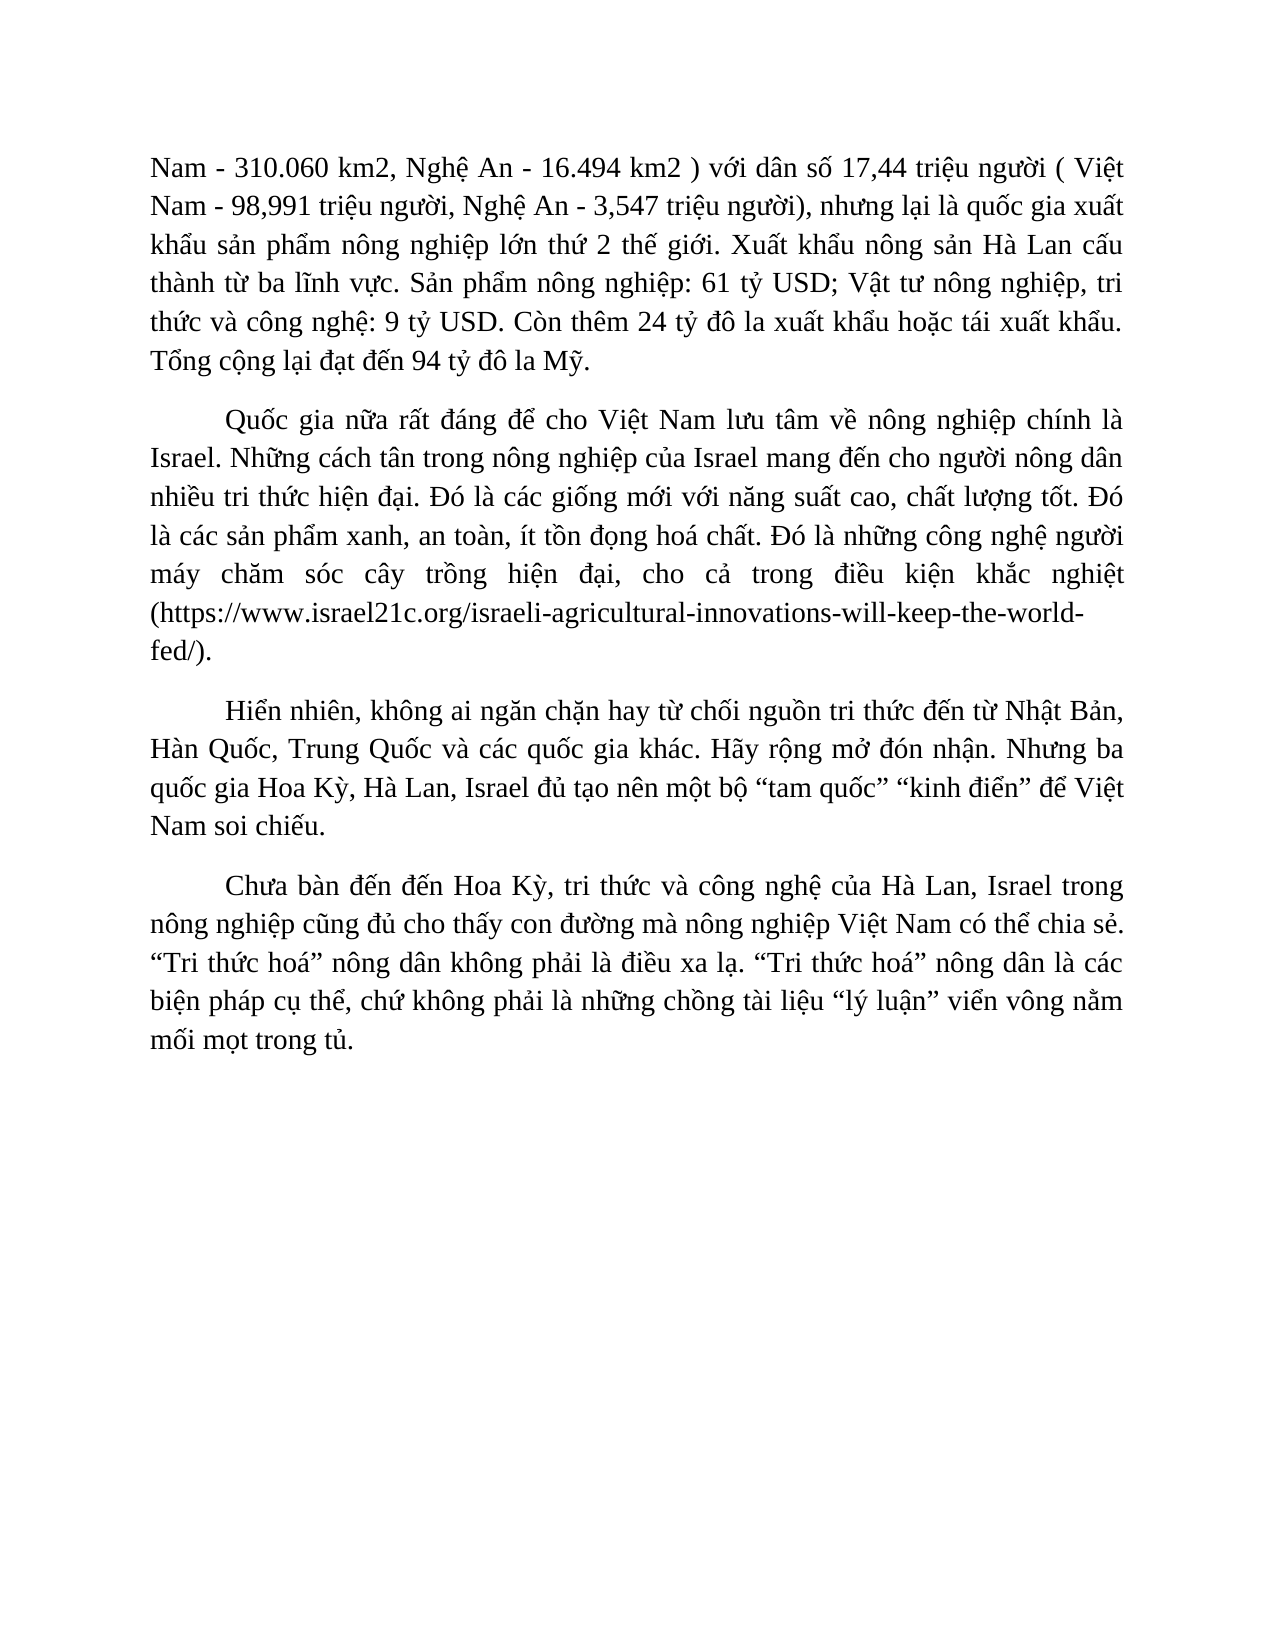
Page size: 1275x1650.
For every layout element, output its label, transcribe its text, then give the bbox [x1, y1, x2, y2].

text Chưa bàn đến đến Hoa Kỳ, tri thức và công nghệ của Hà Lan, Israel trong nông nghiệp cũng đủ cho thấy con đường mà nông nghiệp Việt Nam có thể chia sẻ. “Tri thức hoá” nông dân không phải là điều xa lạ. “Tri thức hoá” nông dân là các biện pháp cụ thể, chứ không phải là những chồng tài liệu “lý luận” viển vông nằm mối mọt trong tủ. [150, 868, 1125, 1055]
text Quốc gia nữa rất đáng để cho Việt Nam lưu tâm về nông nghiệp chính là Israel. Những cách tân trong nông nghiệp của Israel mang đến cho người nông dân nhiều tri thức hiện đại. Đó là các giống mới với năng suất cao, chất lượng tốt. Đó là các sản phẩm xanh, an toàn, ít tồn đọng hoá chất. Đó là những công nghệ người máy chăm sóc cây trồng hiện đại, cho cả trong điều kiện khắc nghiệt (https://www.israel21c.org/israeli-agricultural-innovations-will-keep-the-world-fed/). [150, 402, 1125, 667]
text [150, 150, 1125, 376]
text Hiển nhiên, không ai ngăn chặn hay từ chối nguồn tri thức đến từ Nhật Bản, Hàn Quốc, Trung Quốc và các quốc gia khác. Hãy rộng mở đón nhận. Nhưng ba quốc gia Hoa Kỳ, Hà Lan, Israel đủ tạo nên một bộ “tam quốc” “kinh điển” để Việt Nam soi chiếu. [150, 693, 1125, 842]
